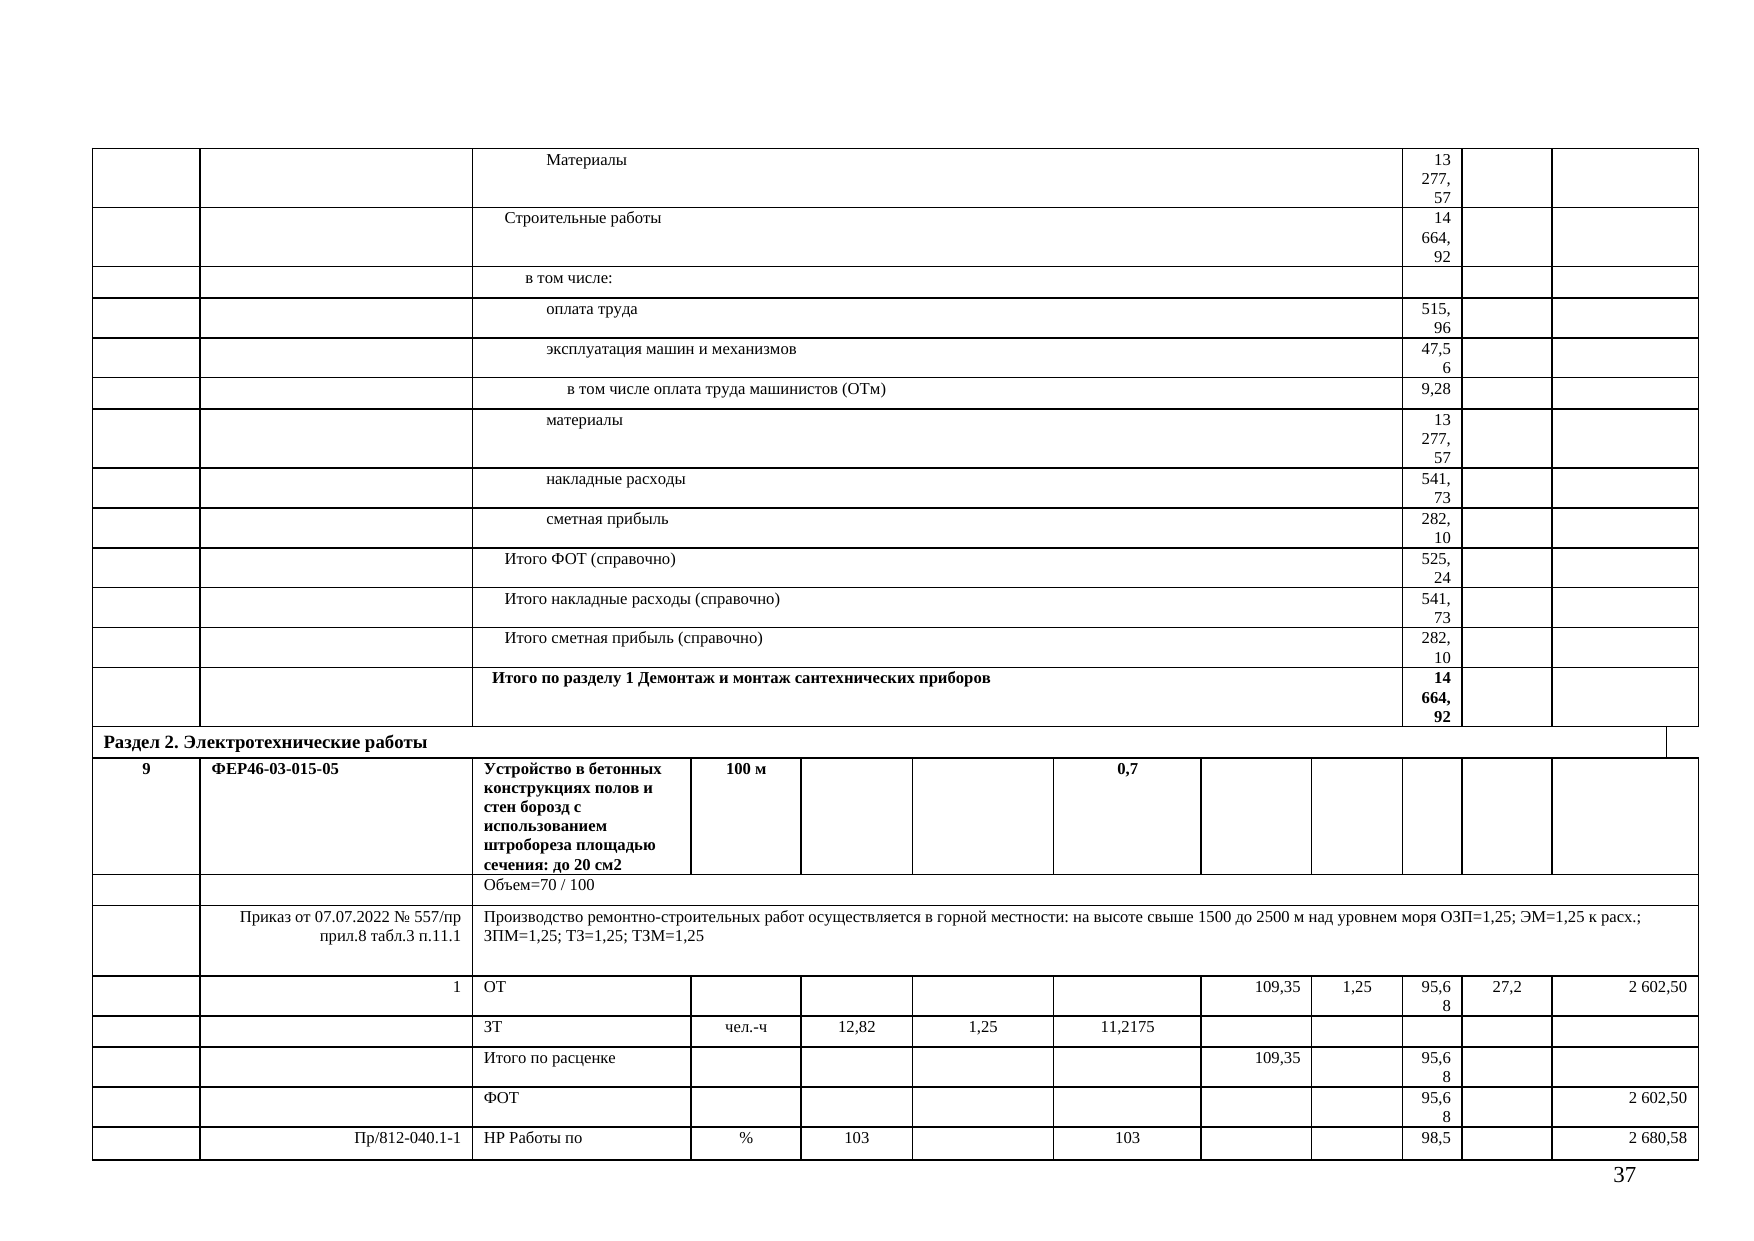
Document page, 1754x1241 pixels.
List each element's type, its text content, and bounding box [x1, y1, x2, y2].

table_cell 95,68 [1403, 977, 1461, 1015]
table_cell [1553, 410, 1698, 467]
table_cell [201, 339, 472, 377]
table_cell [93, 208, 199, 266]
table_cell 12,82 [802, 1017, 912, 1046]
table_cell [201, 1048, 472, 1086]
table_cell [1463, 1088, 1551, 1126]
table_cell чел.-ч [692, 1017, 800, 1046]
table_cell 109,35 [1202, 977, 1311, 1015]
table_cell 95,68 [1403, 1048, 1461, 1086]
table_cell 100 м [692, 759, 800, 873]
table_cell ЗТ [473, 1017, 690, 1046]
table_cell 95,68 [1403, 1088, 1461, 1126]
table_cell [201, 149, 472, 207]
table_cell [201, 875, 472, 905]
table_cell [1054, 1048, 1200, 1086]
table_cell [93, 977, 199, 1015]
table_cell [93, 469, 199, 507]
table_cell 98,55 [1403, 1128, 1461, 1159]
table_cell ФОТ [473, 1088, 690, 1126]
table_cell [913, 977, 1053, 1015]
table_cell 2 602,50 [1553, 977, 1698, 1015]
table_cell [201, 628, 472, 667]
table_cell [201, 509, 472, 547]
table_cell [1463, 339, 1551, 377]
table_cell [1463, 149, 1551, 207]
table_cell Итого по разделу 1 Демонтаж и монтаж сантехнических приборов [473, 668, 1402, 726]
table_cell [1463, 1017, 1551, 1046]
table_cell [1553, 299, 1698, 337]
table_cell [1553, 1048, 1698, 1086]
table_cell [1553, 149, 1698, 207]
table_cell Итого ФОТ (справочно) [473, 549, 1402, 587]
table_cell Приказ от 07.07.2022 № 557/пр прил.8 табл.3 п.11.1 [201, 906, 472, 975]
table_cell [93, 299, 199, 337]
table_cell [93, 410, 199, 467]
table_cell [93, 906, 199, 975]
table_cell ОТ [473, 977, 690, 1015]
table_cell [913, 1128, 1053, 1159]
table_cell [93, 1128, 199, 1159]
table_cell [201, 267, 472, 297]
table_cell оплата труда [473, 299, 1402, 337]
table_cell [93, 549, 199, 587]
table_cell [1312, 1128, 1402, 1159]
table_cell Производство ремонтно-строительных работ осуществляется в горной местности: на высоте свыше 1500 до 2500 м над уровнем моря ОЗП=1,25; ЭМ=1,25 к расх.; ЗПМ=1,25; ТЗ=1,25; ТЗМ=1,25 [473, 906, 1698, 975]
table_cell [1553, 1017, 1698, 1046]
table_cell 541,73 [1403, 469, 1461, 507]
table_cell [913, 759, 1053, 873]
table_cell [1553, 668, 1698, 726]
table_cell сметная прибыль [473, 509, 1402, 547]
table_cell Итого по расценке [473, 1048, 690, 1086]
table_cell Строительные работы [473, 208, 1402, 266]
table_cell 0,7 [1054, 759, 1200, 873]
table_cell в том числе оплата труда машинистов (ОТм) [473, 378, 1402, 408]
table_cell [1463, 378, 1551, 408]
table_cell Материалы [473, 149, 1402, 207]
table_cell [1463, 299, 1551, 337]
table_cell 525,24 [1403, 549, 1461, 587]
table_cell [1054, 977, 1200, 1015]
table_cell 103 [802, 1128, 912, 1159]
table_cell [692, 1048, 800, 1086]
table_cell [93, 588, 199, 627]
table_cell в том числе: [473, 267, 1402, 297]
table_cell [1553, 469, 1698, 507]
table_cell [692, 1088, 800, 1126]
table_cell 11,2175 [1054, 1017, 1200, 1046]
table_cell материалы [473, 410, 1402, 467]
table_cell 109,35 [1202, 1048, 1311, 1086]
table_cell [1463, 549, 1551, 587]
table_cell [201, 378, 472, 408]
table_cell [1553, 208, 1698, 266]
table_cell [201, 469, 472, 507]
table_cell 1,25 [913, 1017, 1053, 1046]
table_cell [1403, 267, 1461, 297]
table_cell [1202, 1088, 1311, 1126]
table_cell [201, 410, 472, 467]
table_cell 2 602,50 [1553, 1088, 1698, 1126]
table_cell [93, 668, 199, 726]
table_cell 13 277,57 [1403, 149, 1461, 207]
table_cell Раздел 2. Электротехнические работы [93, 727, 1666, 757]
table_cell [1312, 759, 1402, 873]
table_cell [802, 759, 912, 873]
table_cell [1553, 759, 1698, 873]
table_cell ФЕР46-03-015-05 [201, 759, 472, 873]
table_cell % [692, 1128, 800, 1159]
table_cell [913, 1088, 1053, 1126]
table_cell [1463, 267, 1551, 297]
table_cell [201, 299, 472, 337]
table_cell [1553, 549, 1698, 587]
table_cell [1553, 339, 1698, 377]
table_cell [1202, 1128, 1311, 1159]
table_cell [93, 339, 199, 377]
table_cell [201, 1088, 472, 1126]
table_cell Объем=70 / 100 [473, 875, 1698, 905]
table_cell [93, 149, 199, 207]
table_cell [93, 267, 199, 297]
table_cell 27,2 [1463, 977, 1551, 1015]
table_cell [802, 1088, 912, 1126]
table_cell [1463, 588, 1551, 627]
table_cell 13 277,57 [1403, 410, 1461, 467]
table_cell [1403, 1017, 1461, 1046]
table_cell [201, 208, 472, 266]
table_cell [93, 1017, 199, 1046]
table_cell 103 [1054, 1128, 1200, 1159]
table_cell [1463, 1128, 1551, 1159]
table_cell 1 [201, 977, 472, 1015]
table_cell [1553, 628, 1698, 667]
table_cell [692, 977, 800, 1015]
table_cell [1463, 410, 1551, 467]
table_cell [1463, 469, 1551, 507]
table_cell [1403, 759, 1461, 873]
table_cell 9,28 [1403, 378, 1461, 408]
table_cell Пр/812-040.1-1 [201, 1128, 472, 1159]
table_cell накладные расходы [473, 469, 1402, 507]
table_cell 14 664,92 [1403, 208, 1461, 266]
table_cell [1463, 759, 1551, 873]
table_cell [1463, 628, 1551, 667]
table_cell [1463, 1048, 1551, 1086]
table_cell [93, 378, 199, 408]
table_cell [1312, 1048, 1402, 1086]
table_cell 541,73 [1403, 588, 1461, 627]
table_cell [93, 875, 199, 905]
table_cell [802, 1048, 912, 1086]
table_cell [913, 1048, 1053, 1086]
table_cell [1312, 1017, 1402, 1046]
table_cell Итого сметная прибыль (справочно) [473, 628, 1402, 667]
table_cell [1463, 509, 1551, 547]
table_cell Устройство в бетонных конструкциях полов и стен борозд с использованием штробореза площадью сечения: до 20 см2 [473, 759, 690, 873]
table_cell [1202, 759, 1311, 873]
table_cell [93, 1048, 199, 1086]
table_cell 282,10 [1403, 509, 1461, 547]
table_cell [1463, 668, 1551, 726]
table_cell [1553, 588, 1698, 627]
table_cell 2 680,58 [1553, 1128, 1698, 1159]
table_cell 9 [93, 759, 199, 873]
table_cell 1,25 [1312, 977, 1402, 1015]
table_cell [201, 588, 472, 627]
table_cell [802, 977, 912, 1015]
table_cell [1463, 208, 1551, 266]
table_cell Итого накладные расходы (справочно) [473, 588, 1402, 627]
table_cell [93, 509, 199, 547]
table_cell [1553, 509, 1698, 547]
table_cell [201, 549, 472, 587]
table_cell [1553, 378, 1698, 408]
table_cell [201, 668, 472, 726]
table_cell 47,56 [1403, 339, 1461, 377]
table_cell [93, 1088, 199, 1126]
table_cell [1202, 1017, 1311, 1046]
table_cell эксплуатация машин и механизмов [473, 339, 1402, 377]
table_cell 282,10 [1403, 628, 1461, 667]
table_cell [473, 1128, 690, 1159]
table_cell [1312, 1088, 1402, 1126]
table_cell [1553, 267, 1698, 297]
table_cell 14 664,92 [1403, 668, 1461, 726]
table_cell [201, 1017, 472, 1046]
table_cell [1054, 1088, 1200, 1126]
table_cell [93, 628, 199, 667]
table_cell 515,96 [1403, 299, 1461, 337]
